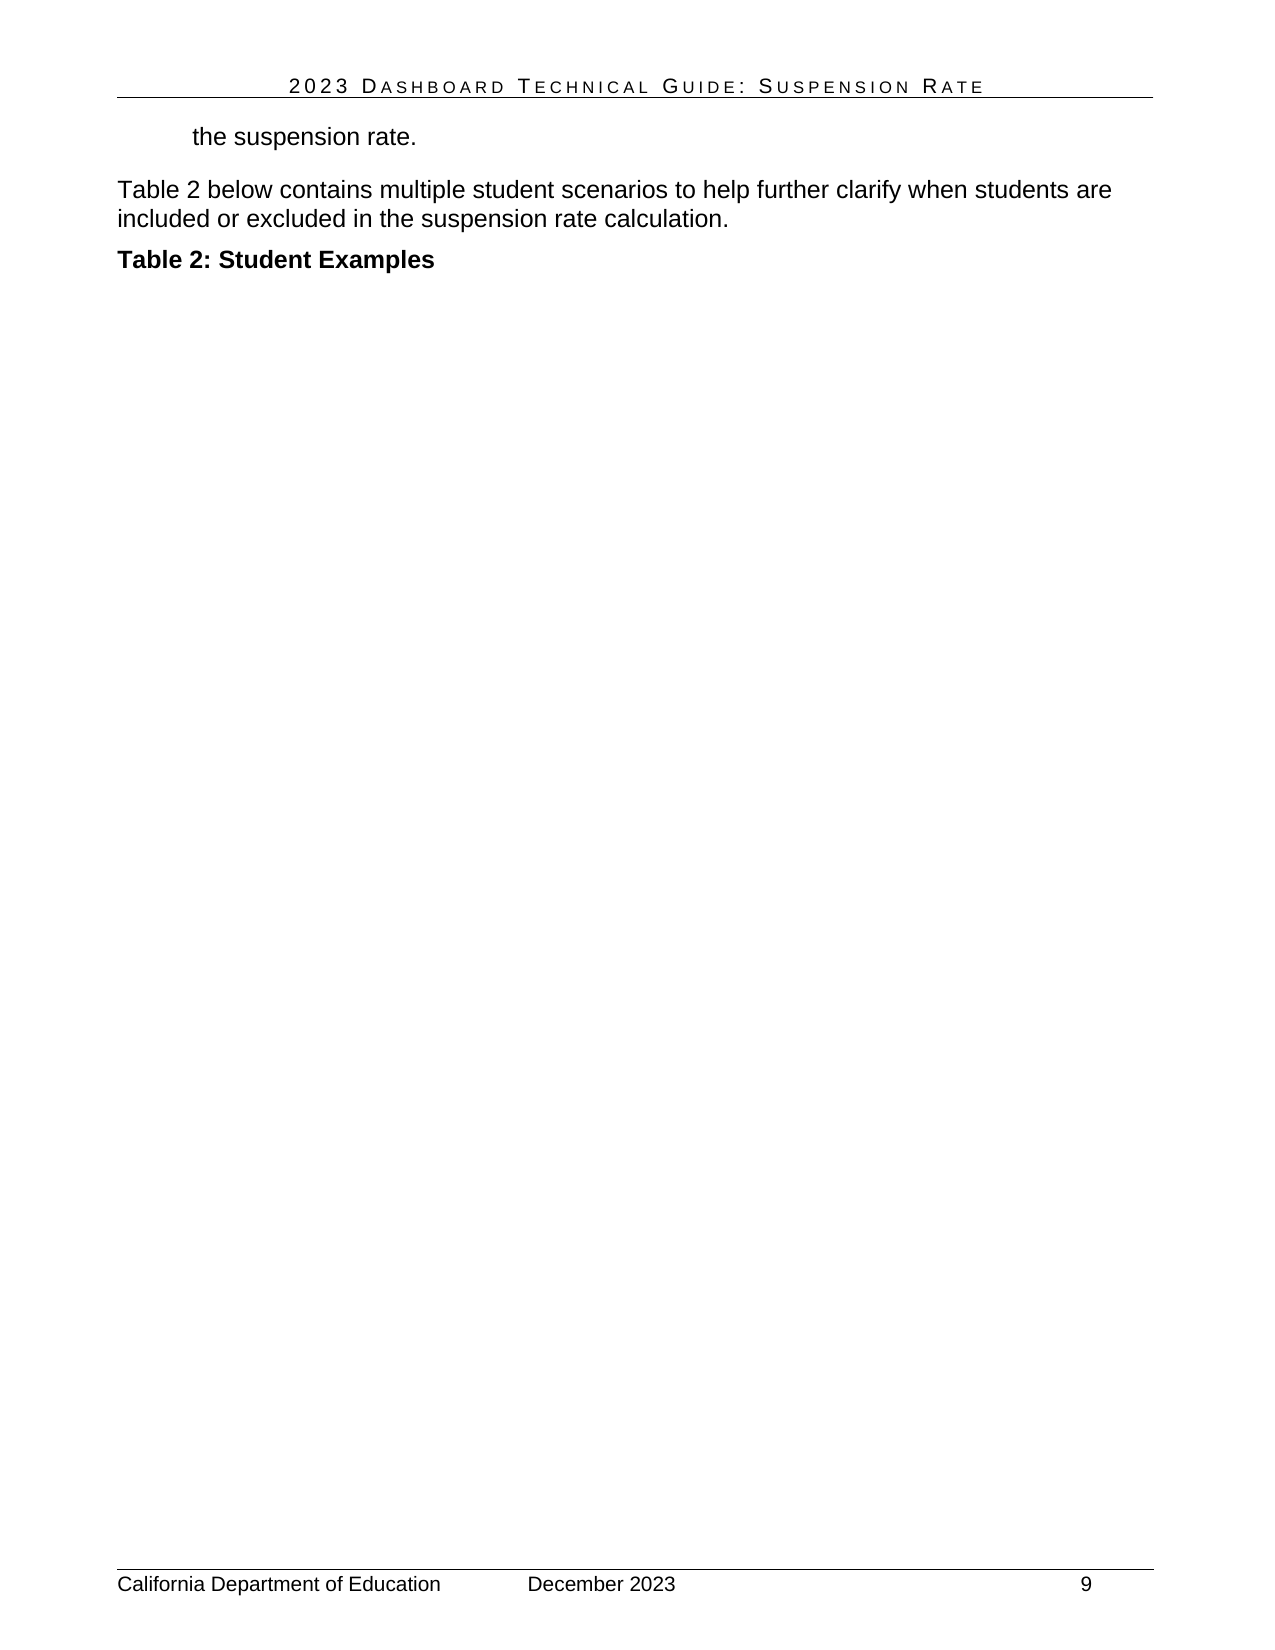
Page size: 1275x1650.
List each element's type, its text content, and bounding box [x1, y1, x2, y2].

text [192, 122, 1153, 151]
text Table 2 below contains multiple student scenarios to help further clarify when students are included or excluded in the suspension rate calculation. [117, 176, 1153, 233]
text Table 2: Student Examples [117, 246, 1153, 274]
